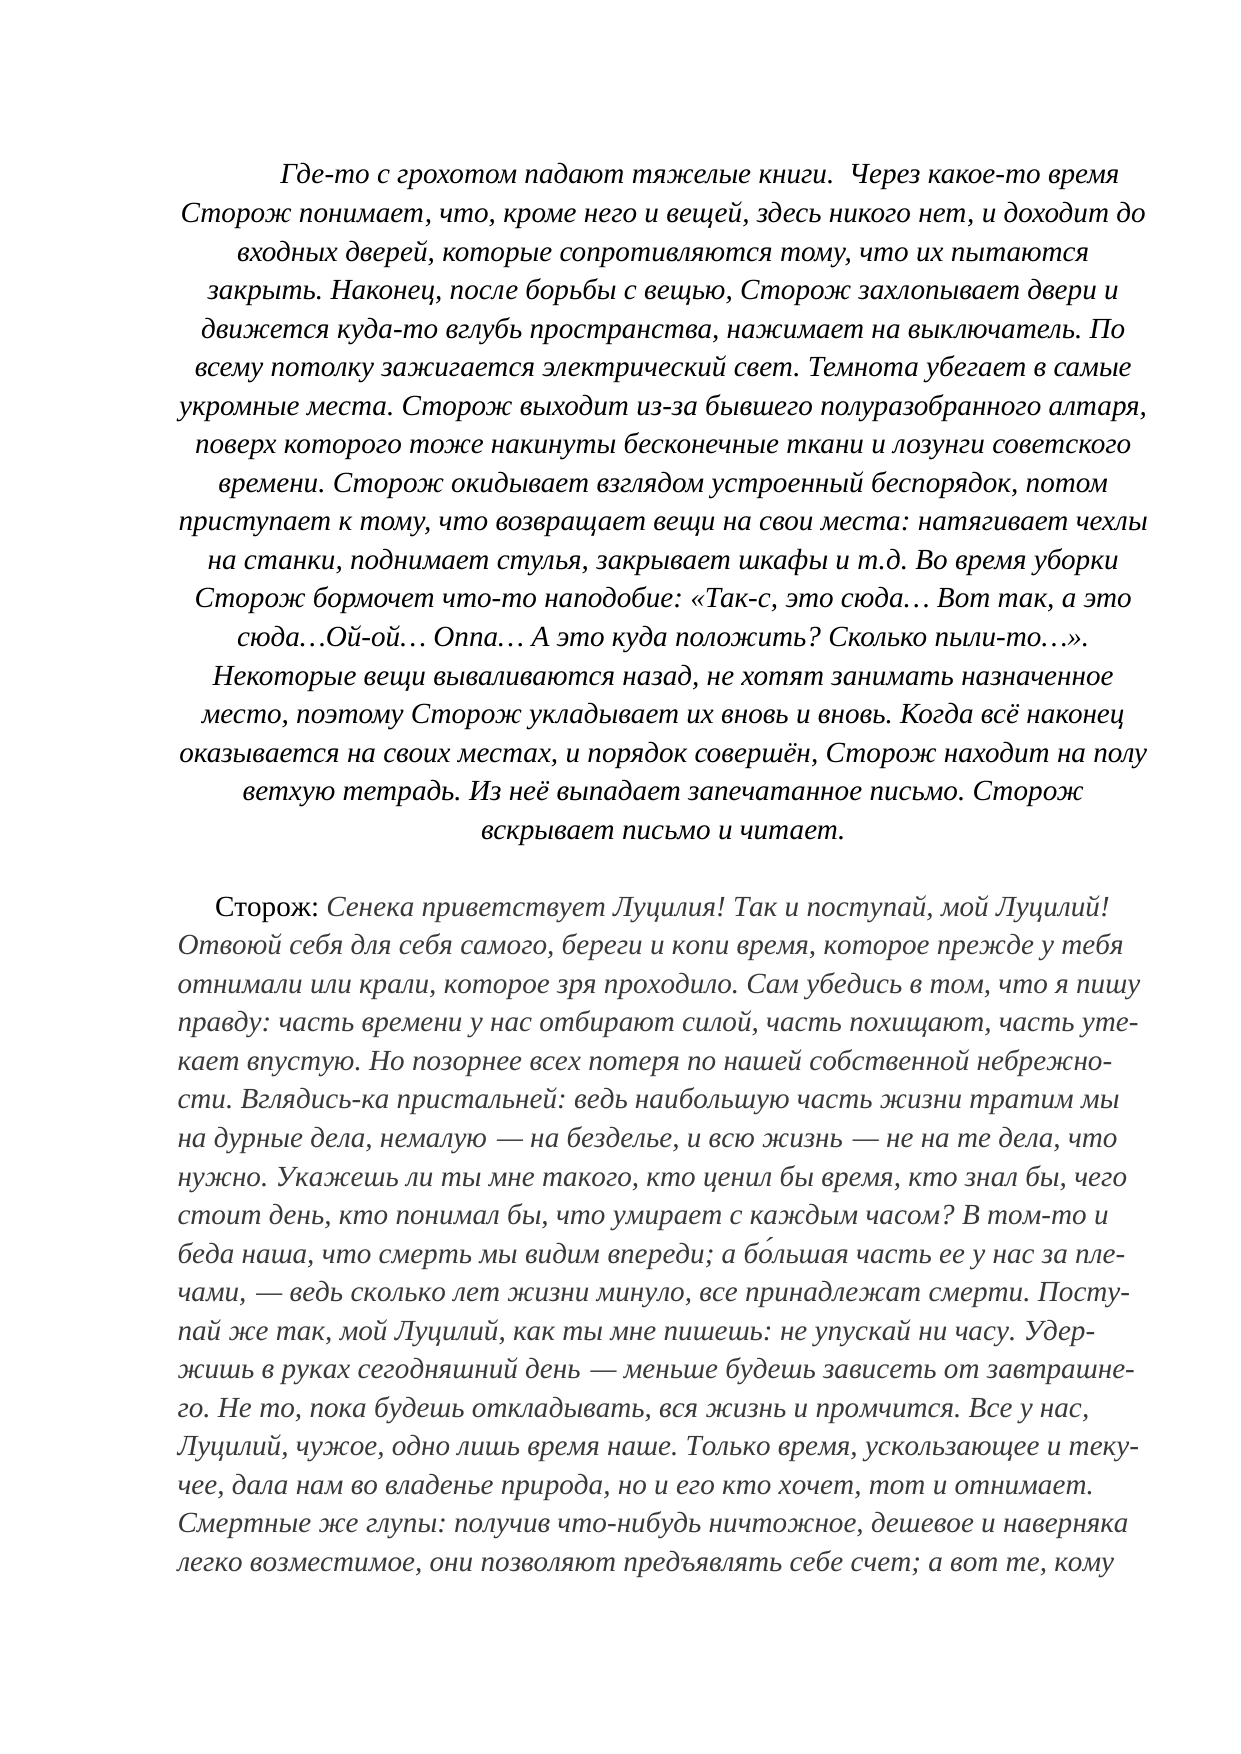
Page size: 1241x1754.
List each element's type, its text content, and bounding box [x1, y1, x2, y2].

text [177, 889, 1152, 1578]
text Где-то с грохотом падают тяжелые книги. Через какое-то время Сторож понимает, что, кроме него и вещей, здесь никого нет, и доходит до входных дверей, которые сопротивляются тому, что их пытаются закрыть. Наконец, после борьбы с вещью, Сторож захлопывает двери и движется куда-то вглубь пространства, нажимает на выключатель. По всему потолку зажигается электрический свет. Темнота убегает в самые укромные места. Сторож выходит из-за бывшего полуразобранного алтаря, поверх которого тоже накинуты бесконечные ткани и лозунги советского времени. Сторож окидывает взглядом устроенный беспорядок, потом приступает к тому, что возвращает вещи на свои места: натягивает чехлы на станки, поднимает стулья, закрывает шкафы и т.д. Во время уборки Сторож бормочет что-то наподобие: «Так-с, это сюда… Вот так, а это сюда…Ой-ой… Оппа… А это куда положить? Сколько пыли-то…». Некоторые вещи вываливаются назад, не хотят занимать назначенное место, поэтому Сторож укладывает их вновь и вновь. Когда всё наконец оказывается на своих местах, и порядок совершён, Сторож находит на полу ветхую тетрадь. Из неё выпадает запечатанное письмо. Сторож вскрывает письмо и читает. [177, 157, 1152, 845]
